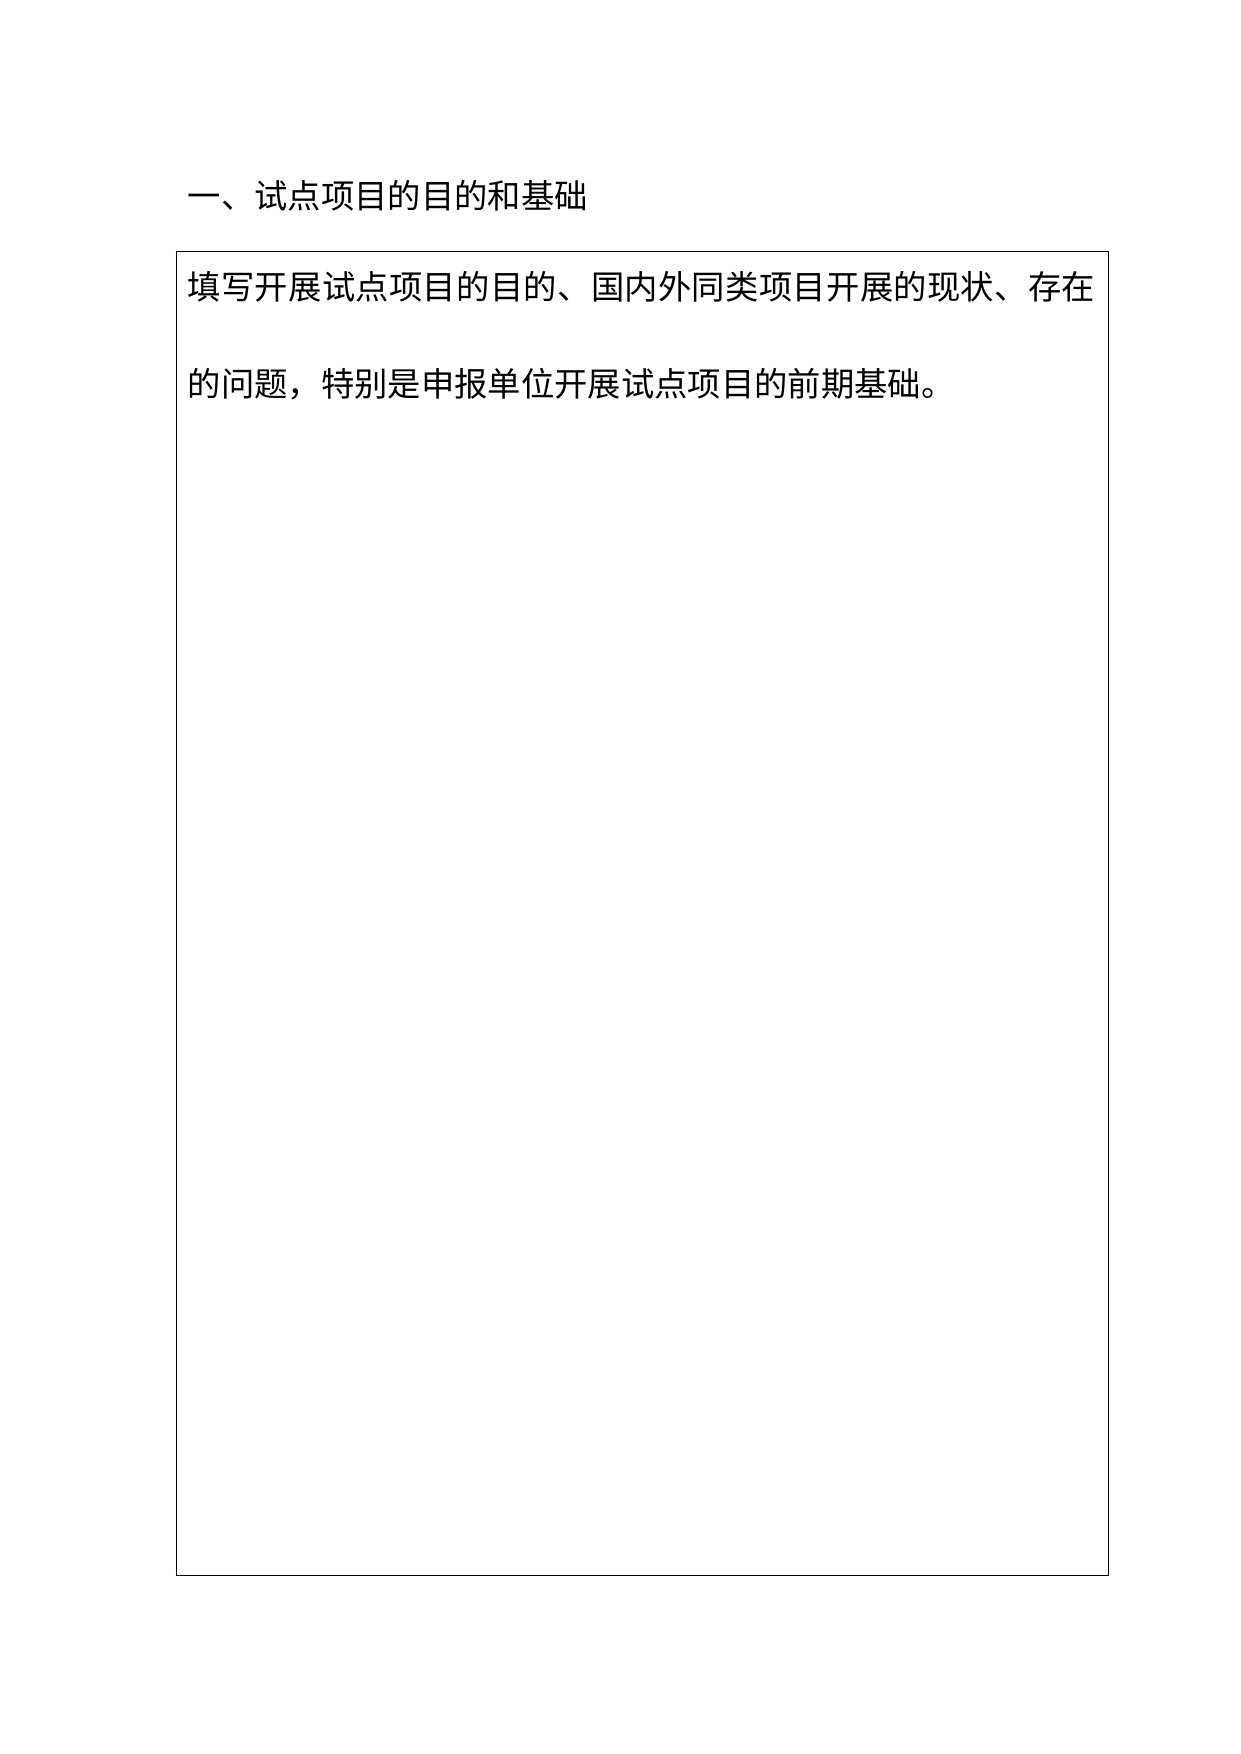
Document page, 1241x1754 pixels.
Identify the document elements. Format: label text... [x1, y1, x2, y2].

text 一、试点项目的目的和基础 [187, 162, 1053, 227]
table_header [177, 252, 1108, 1575]
